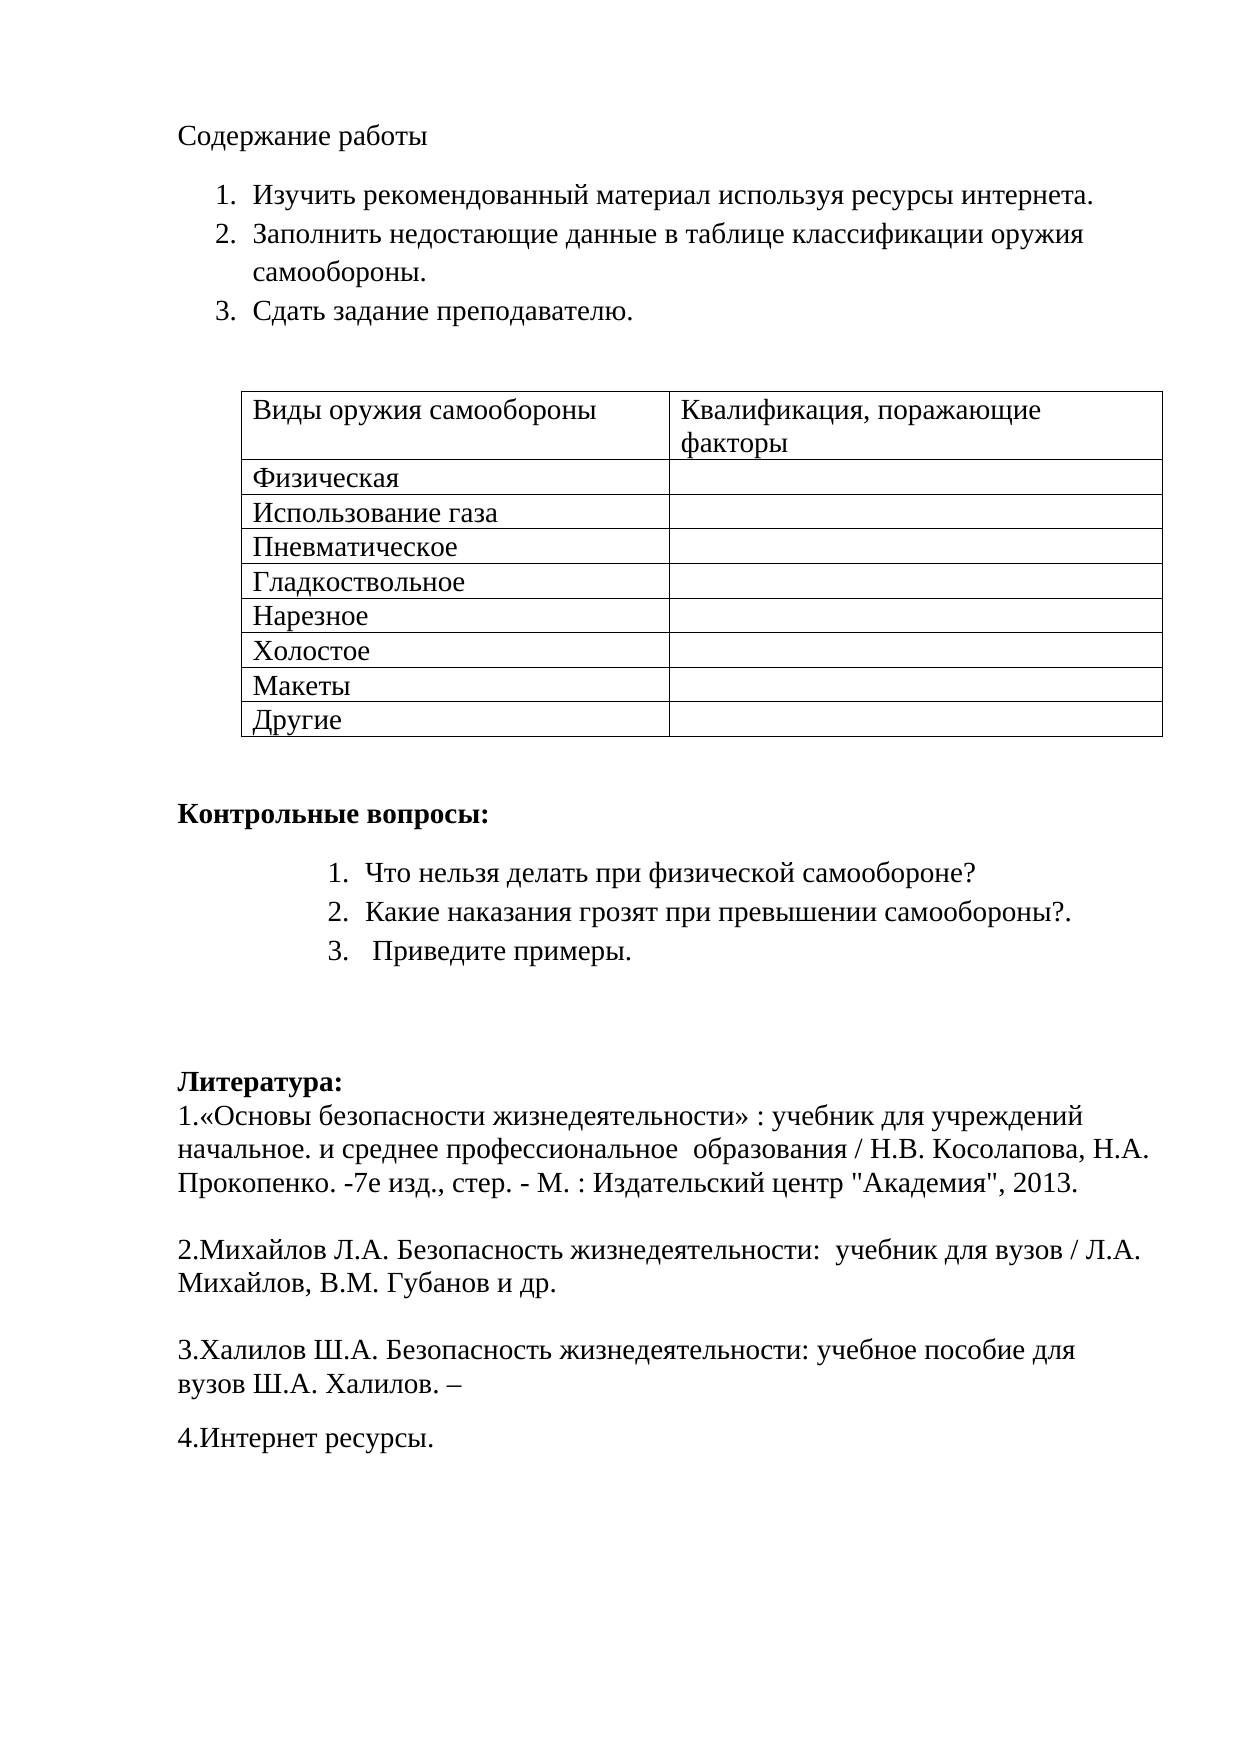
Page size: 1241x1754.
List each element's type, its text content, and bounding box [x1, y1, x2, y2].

table_cell [670, 529, 1162, 563]
table_cell Физическая [242, 460, 669, 494]
text 2.Михайлов Л.А. Безопасность жизнедеятельности: учебник для вузов / Л.А. Михайлов, В.М. Губанов и др. [177, 1232, 1146, 1299]
table_cell [670, 564, 1162, 597]
text 4.Интернет ресурсы. [177, 1420, 1146, 1454]
text Контрольные вопросы: [177, 796, 1152, 830]
table_cell Использование газа [242, 495, 669, 528]
table_cell [670, 633, 1162, 667]
table_cell Другие [242, 702, 669, 736]
text 1.«Основы безопасности жизнедеятельности» : учебник для учреждений начальное. и среднее профессиональное образования / Н.В. Косолапова, Н.А. Прокопенко. -7е изд., стер. - М. : Издательский центр "Академия", 2013. [177, 1098, 1152, 1198]
table_cell Гладкоствольное [242, 564, 669, 597]
text 3.Халилов Ш.А. Безопасность жизнедеятельности: учебное пособие для вузов Ш.А. Халилов. – [177, 1332, 1146, 1399]
table_cell [670, 668, 1162, 701]
table_cell Пневматическое [242, 529, 669, 563]
table_cell [670, 460, 1162, 494]
table_cell Холостое [242, 633, 669, 667]
list Приведите примеры. [327, 933, 1152, 966]
table_cell [670, 599, 1162, 632]
table_cell Макеты [242, 668, 669, 701]
list Сдать задание преподавателю. [215, 293, 1152, 327]
table_cell Нарезное [242, 599, 669, 632]
table_header Виды оружия самообороны [242, 392, 669, 459]
table_cell [670, 702, 1162, 736]
list Какие наказания грозят при превышении самообороны?. [327, 894, 1152, 928]
table_cell [670, 495, 1162, 528]
list Изучить рекомендованный материал используя ресурсы интернета. [215, 177, 1152, 211]
text Содержание работы [177, 118, 1152, 152]
list Что нельзя делать при физической самообороне? [327, 856, 1152, 889]
list Заполнить недостающие данные в таблице классификации оружия самообороны. [215, 216, 1152, 288]
text Литература: [177, 1064, 1152, 1098]
table_header Квалификация, поражающие факторы [670, 392, 1162, 459]
